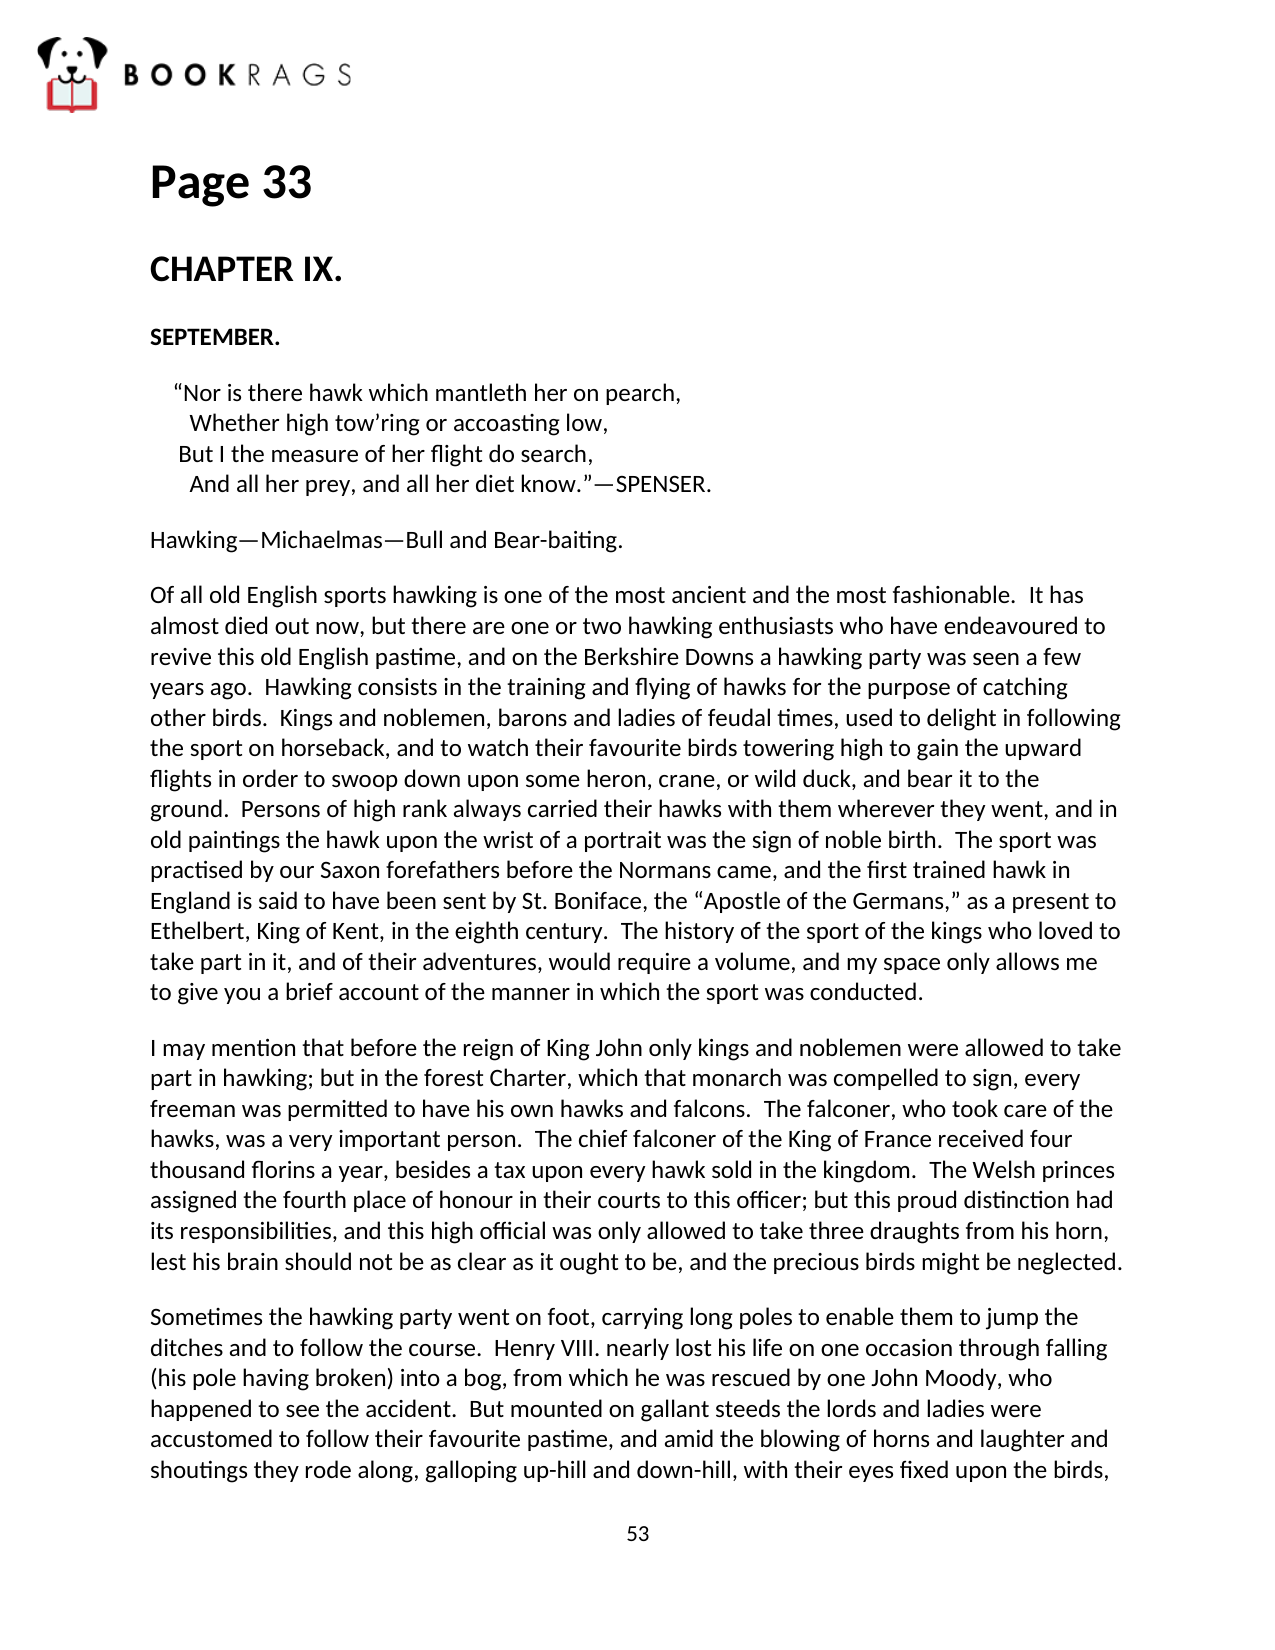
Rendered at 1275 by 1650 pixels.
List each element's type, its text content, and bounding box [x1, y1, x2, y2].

text SEPTEMBER. [150, 322, 1125, 352]
text I may mention that before the reign of King John only kings and noblemen were allowed to take part in hawking; but in the forest Charter, which that monarch was compelled to sign, every freeman was permitted to have his own hawks and falcons. The falconer, who took care of the hawks, was a very important person. The chief falconer of the King of France received four thousand florins a year, besides a tax upon every hawk sold in the kingdom. The Welsh princes assigned the fourth place of honour in their courts to this officer; but this proud distinction had its responsibilities, and this high official was only allowed to take three draughts from his horn, lest his brain should not be as clear as it ought to be, and the precious birds might be neglected. [150, 1032, 1125, 1276]
text Hawking—­Michaelmas—­Bull and Bear-baiting. [150, 524, 1125, 555]
text “Nor is there hawk which mantleth her on pearch, Whether high tow’ring or accoasting low, But I the measure of her flight do search, And all her prey, and all her diet know.”—­SPENSER. [150, 377, 1125, 499]
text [150, 1301, 1125, 1484]
text Page 33 [150, 150, 1125, 211]
text CHAPTER IX. [150, 244, 1125, 290]
picture [37, 37, 351, 113]
text Of all old English sports hawking is one of the most ancient and the most fashionable. It has almost died out now, but there are one or two hawking enthusiasts who have endeavoured to revive this old English pastime, and on the Berkshire Downs a hawking party was seen a few years ago. Hawking consists in the training and flying of hawks for the purpose of catching other birds. Kings and noblemen, barons and ladies of feudal times, used to delight in following the sport on horseback, and to watch their favourite birds towering high to gain the upward flights in order to swoop down upon some heron, crane, or wild duck, and bear it to the ground. Persons of high rank always carried their hawks with them wherever they went, and in old paintings the hawk upon the wrist of a portrait was the sign of noble birth. The sport was practised by our Saxon forefathers before the Normans came, and the first trained hawk in England is said to have been sent by St. Boniface, the “Apostle of the Germans,” as a present to Ethelbert, King of Kent, in the eighth century. The history of the sport of the kings who loved to take part in it, and of their adventures, would require a volume, and my space only allows me to give you a brief account of the manner in which the sport was conducted. [150, 580, 1125, 1007]
